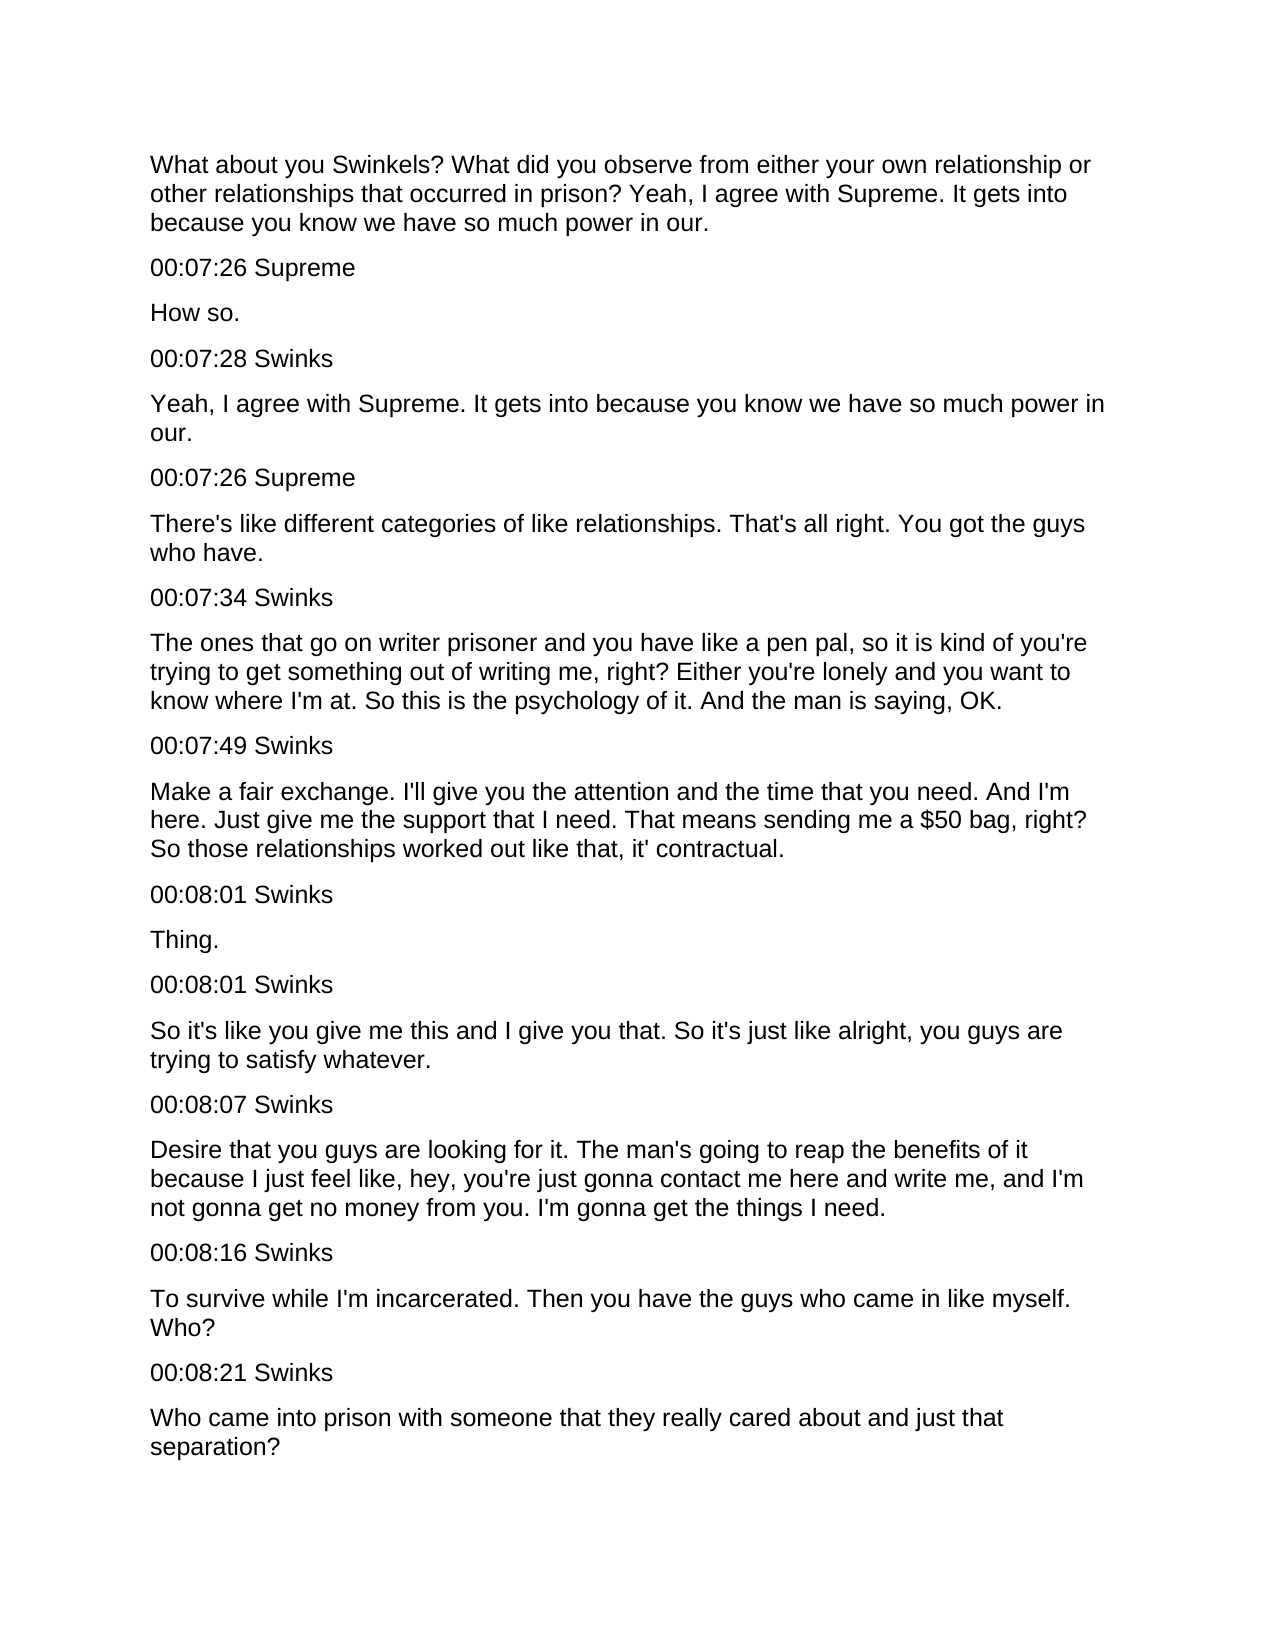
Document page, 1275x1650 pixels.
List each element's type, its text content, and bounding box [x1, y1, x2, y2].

text Make a fair exchange. I'll give you the attention and the time that you need. And I'm here. Just give me the support that I need. That means sending me a $50 bag, right? So those relationships worked out like that, it' contractual. [150, 777, 1125, 863]
text 00:07:34 Swinks [150, 583, 1125, 612]
text So it's like you give me this and I give you that. So it's just like alright, you guys are trying to satisfy whatever. [150, 1016, 1125, 1073]
text 00:07:49 Swinks [150, 731, 1125, 760]
text Thing. [150, 925, 1125, 954]
text Yeah, I agree with Supreme. It gets into because you know we have so much power in our. [150, 389, 1125, 447]
text 00:08:07 Swinks [150, 1090, 1125, 1119]
text What about you Swinkels? What did you observe from either your own relationship or other relationships that occurred in prison? Yeah, I agree with Supreme. It gets into because you know we have so much power in our. [150, 150, 1125, 236]
text 00:07:26 Supreme [150, 253, 1125, 282]
text 00:08:21 Swinks [150, 1358, 1125, 1387]
text 00:08:01 Swinks [150, 970, 1125, 999]
text The ones that go on writer prisoner and you have like a pen pal, so it is kind of you're trying to get something out of writing me, right? Either you're lonely and you want to know where I'm at. So this is the psychology of it. And the man is saying, OK. [150, 628, 1125, 714]
text How so. [150, 298, 1125, 327]
text To survive while I'm incarcerated. Then you have the guys who came in like myself. Who? [150, 1284, 1125, 1341]
text There's like different categories of like relationships. That's all right. You got the guys who have. [150, 509, 1125, 566]
text 00:08:01 Swinks [150, 879, 1125, 908]
text Desire that you guys are looking for it. The man's going to reap the benefits of it because I just feel like, hey, you're just gonna contact me here and write me, and I'm not gonna get no money from you. I'm gonna get the things I need. [150, 1135, 1125, 1222]
text 00:07:28 Swinks [150, 344, 1125, 372]
text 00:07:26 Supreme [150, 463, 1125, 492]
text Who came into prison with someone that they really cared about and just that separation? [150, 1403, 1125, 1461]
text 00:08:16 Swinks [150, 1238, 1125, 1267]
